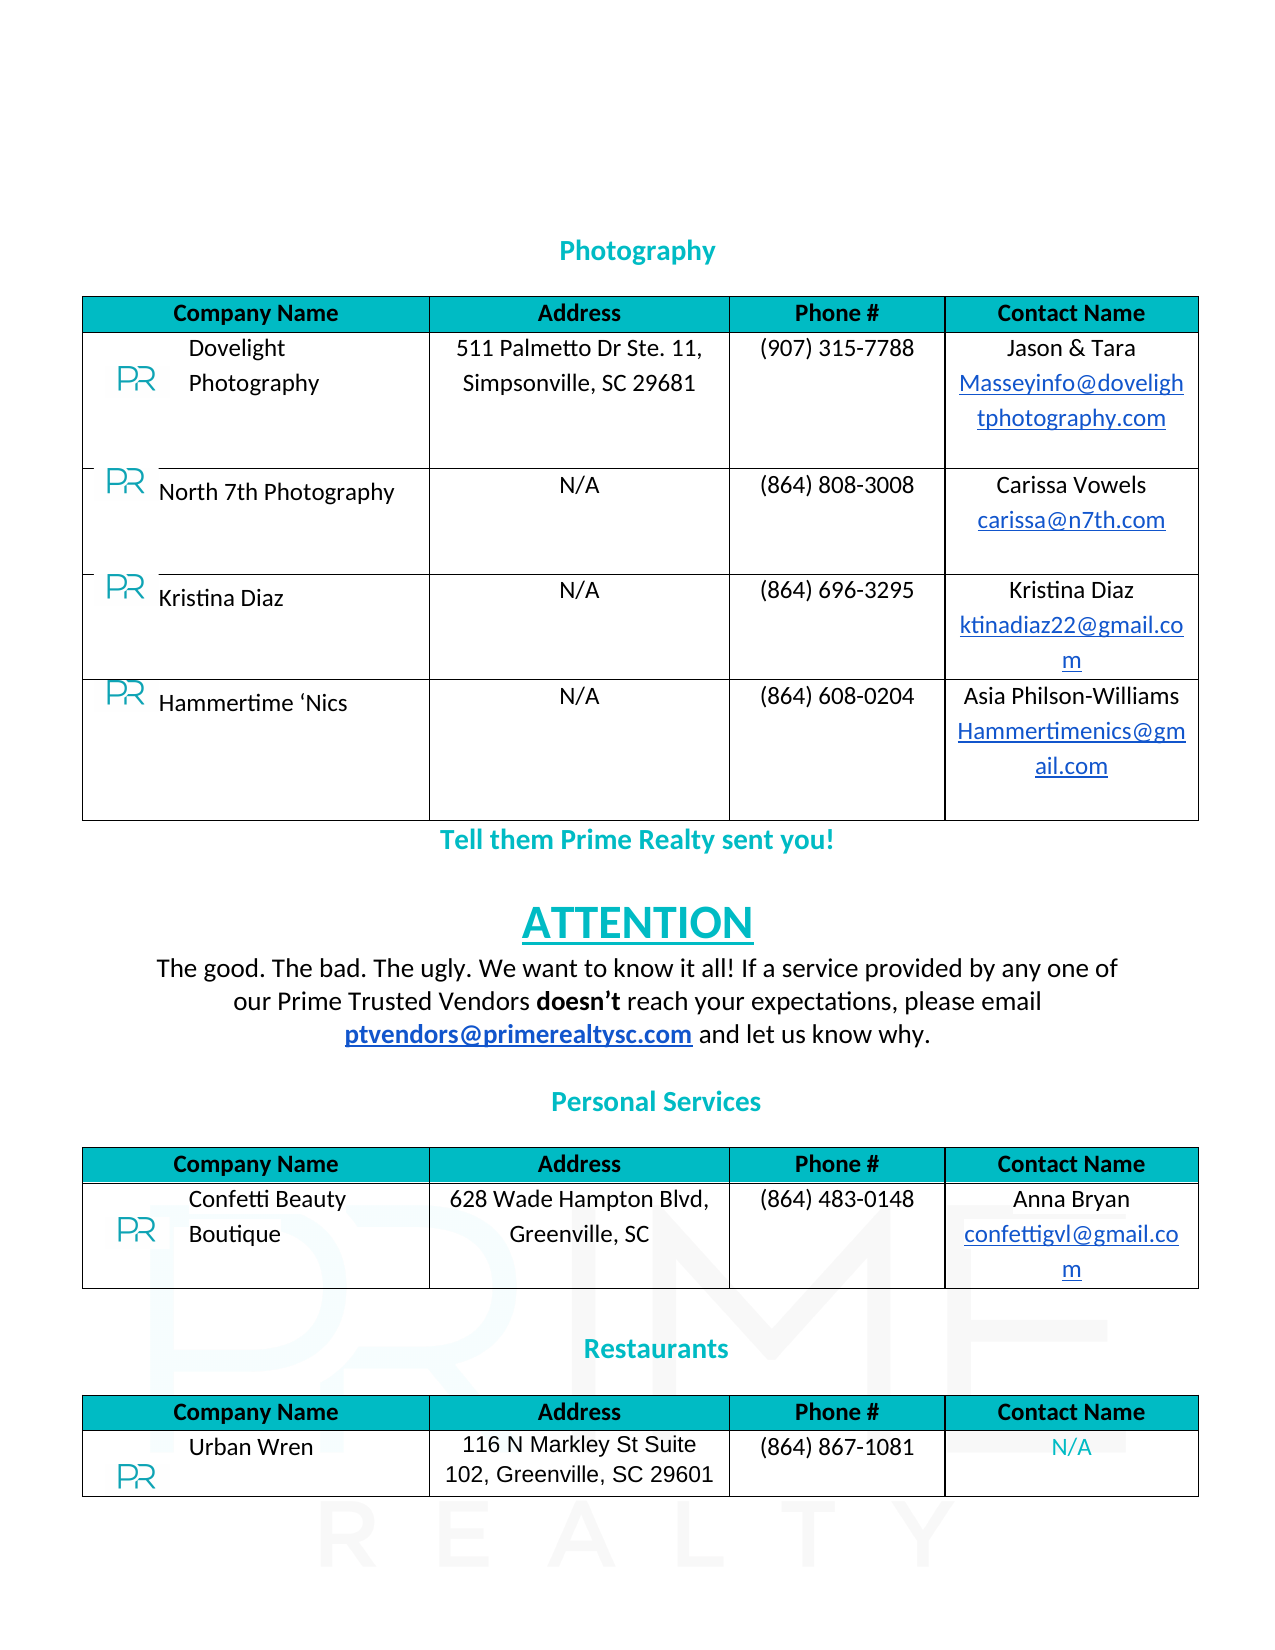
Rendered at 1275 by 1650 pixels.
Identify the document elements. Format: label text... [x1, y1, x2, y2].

table_header Company Name [83, 1396, 429, 1430]
text Personal Services [187, 1083, 1125, 1118]
table_cell N/A [946, 1431, 1198, 1496]
picture [93, 574, 159, 606]
picture [93, 680, 159, 712]
table_cell Hammertime ‘Nics [83, 680, 429, 820]
table_cell (907) 315-7788 [730, 333, 944, 468]
table_header Address [430, 297, 729, 332]
table_cell Urban Wren [83, 1431, 429, 1496]
text Photography [150, 232, 1125, 267]
table_cell Kristina Diaz ktinadiaz22@gmail.com [946, 575, 1198, 679]
table_header Address [430, 1396, 729, 1430]
table_cell Asia Philson-Williams Hammertimenics@gmail.com [946, 680, 1198, 820]
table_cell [430, 1431, 729, 1496]
table_cell N/A [430, 575, 729, 679]
text Restaurants [187, 1330, 1125, 1366]
text The good. The bad. The ugly. We want to know it all! If a service provided by any one of our Prime Trusted Vendors doesn’t reach your expectations, please email ptvendors@primerealtysc.com and let us know why. [150, 951, 1125, 1050]
table_cell 628 Wade Hampton Blvd, Greenville, SC [430, 1184, 729, 1288]
table_header Address [430, 1148, 729, 1182]
table_header Phone # [730, 297, 944, 332]
picture [93, 468, 159, 501]
table_header Phone # [730, 1148, 944, 1182]
picture [104, 366, 170, 398]
table_header Contact Name [946, 297, 1198, 332]
table_cell (864) 608-0204 [730, 680, 944, 820]
table_cell N/A [430, 680, 729, 820]
table_cell Dovelight Photography [83, 333, 429, 468]
table_cell Carissa Vowels carissa@n7th.com [946, 469, 1198, 574]
table_cell 511 Palmetto Dr Ste. 11, Simpsonville, SC 29681 [430, 333, 729, 468]
table_header Phone # [730, 1396, 944, 1430]
table_cell (864) 483-0148 [730, 1184, 944, 1288]
table_header Contact Name [946, 1148, 1198, 1182]
table_cell Anna Bryan confettigvl@gmail.com [946, 1184, 1198, 1288]
table_header Company Name [83, 1148, 429, 1182]
picture [104, 1217, 170, 1249]
table_cell Jason & Tara Masseyinfo@dovelightphotography.com [946, 333, 1198, 468]
table_cell Kristina Diaz [83, 575, 429, 679]
table_cell North 7th Photography [83, 469, 429, 574]
table_cell Confetti Beauty Boutique [83, 1184, 429, 1288]
picture [104, 1464, 170, 1496]
table_cell (864) 808-3008 [730, 469, 944, 574]
table_cell N/A [430, 469, 729, 574]
text ATTENTION [150, 892, 1125, 951]
table_cell (864) 867-1081 [730, 1431, 944, 1496]
text Tell them Prime Realty sent you! [150, 821, 1125, 857]
table_header Contact Name [946, 1396, 1198, 1430]
table_header Company Name [83, 297, 429, 332]
table_cell (864) 696-3295 [730, 575, 944, 679]
